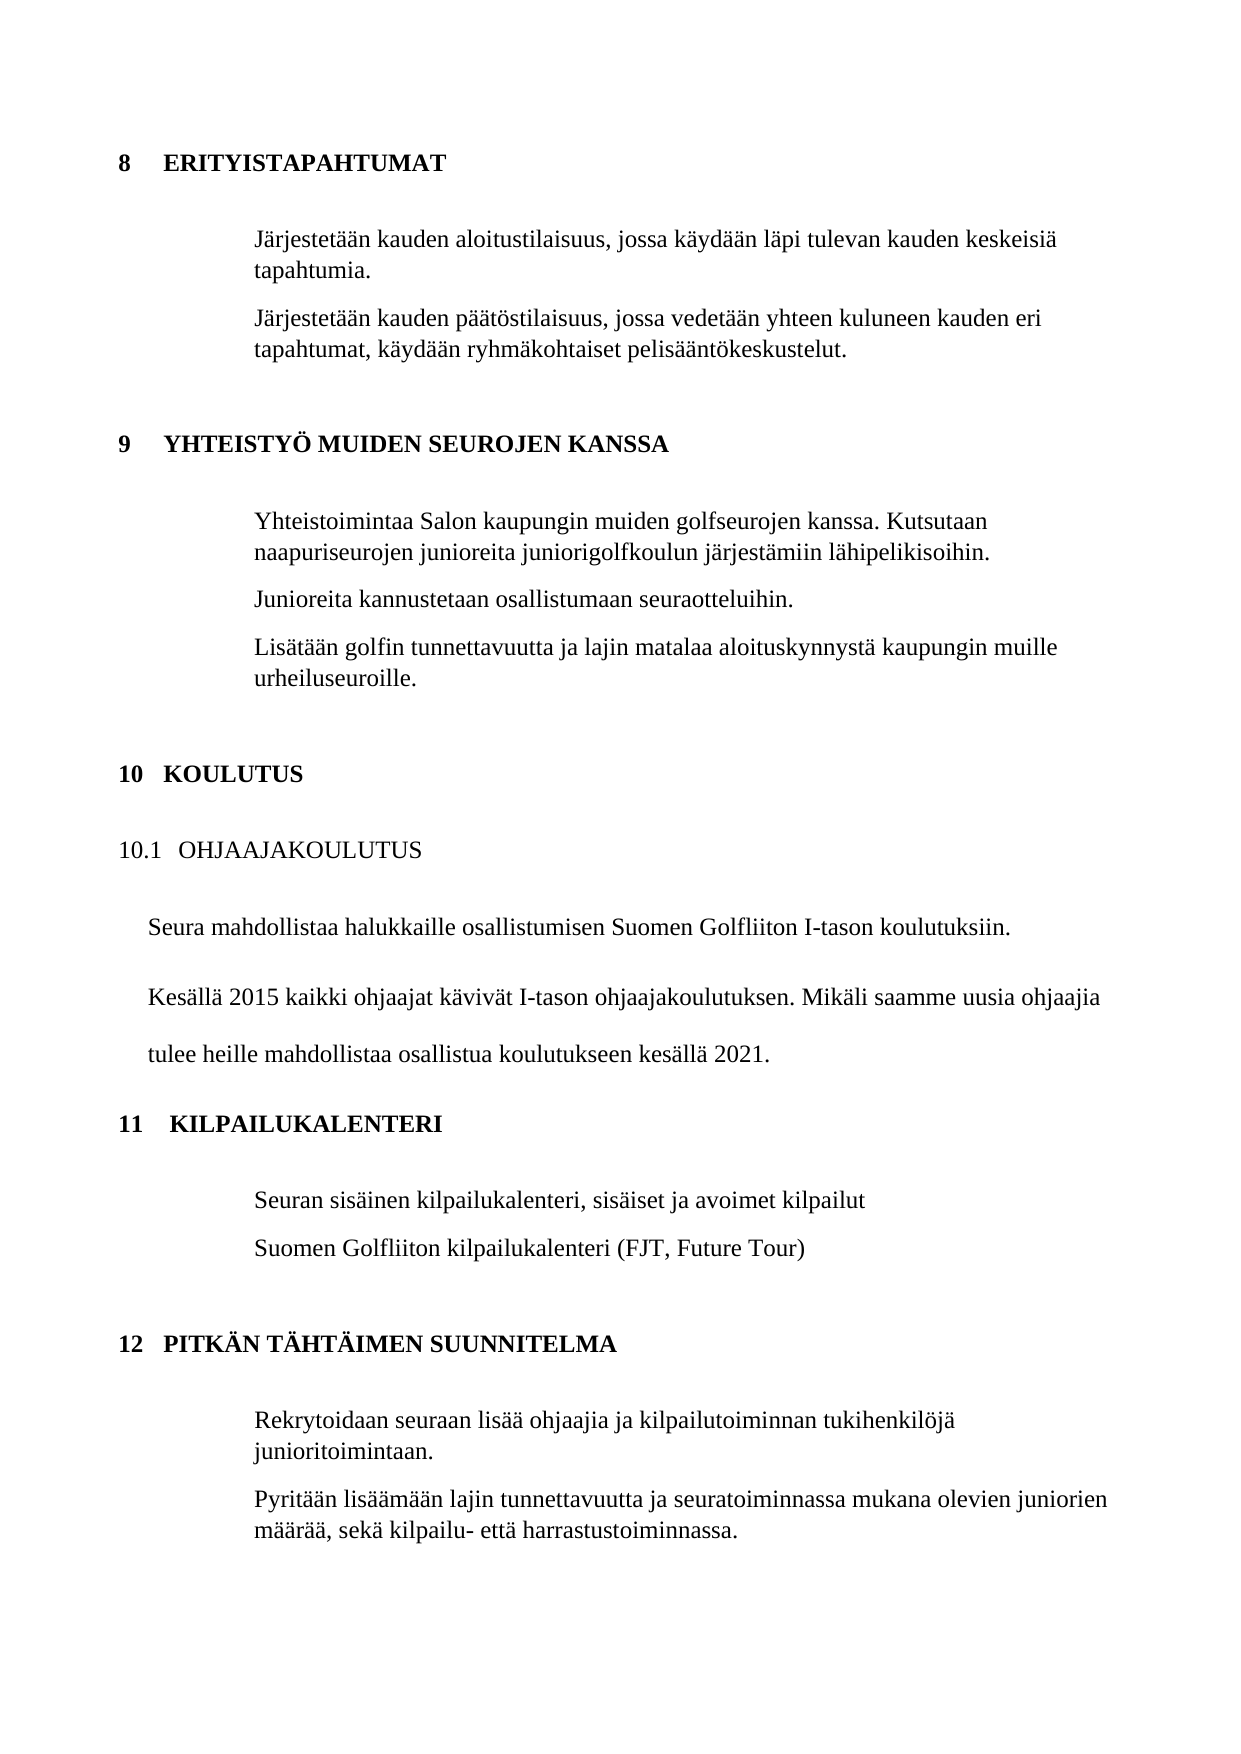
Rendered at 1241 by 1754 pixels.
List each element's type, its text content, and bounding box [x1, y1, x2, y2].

text Lisätään golfin tunnettavuutta ja lajin matalaa aloituskynnystä kaupungin muille urheiluseuroille. [254, 632, 1122, 692]
text Järjestetään kauden aloitustilaisuus, jossa käydään läpi tulevan kauden keskeisiä tapahtumia. [254, 224, 1122, 284]
text Järjestetään kauden päätöstilaisuus, jossa vedetään yhteen kuluneen kauden eri tapahtumat, käydään ryhmäkohtaiset pelisääntökeskustelut. [254, 303, 1122, 363]
text Seura mahdollistaa halukkaille osallistumisen Suomen Golfliiton I-tason koulutuksiin. [148, 912, 1122, 940]
subtitle KILPAILUKALENTERI [118, 1109, 1122, 1138]
text Yhteistoimintaa Salon kaupungin muiden golfseurojen kanssa. Kutsutaan naapuriseurojen junioreita juniorigolfkoulun järjestämiin lähipelikisoihin. [254, 506, 1122, 566]
text Junioreita kannustetaan osallistumaan seuraotteluihin. [254, 584, 1122, 613]
subtitle PITKÄN TÄHTÄIMEN SUUNNITELMA [118, 1329, 1122, 1357]
subtitle KOULUTUS [118, 759, 1122, 787]
subtitle ERITYISTAPAHTUMAT [118, 148, 1122, 176]
subtitle OHJAAJAKOULUTUS [118, 835, 1122, 864]
text Rekrytoidaan seuraan lisää ohjaajia ja kilpailutoiminnan tukihenkilöjä junioritoimintaan. [254, 1405, 1122, 1465]
text Suomen Golfliiton kilpailukalenteri (FJT, Future Tour) [254, 1233, 1122, 1262]
text Pyritään lisäämään lajin tunnettavuutta ja seuratoiminnassa mukana olevien juniorien määrää, sekä kilpailu- että harrastustoiminnassa. [254, 1484, 1122, 1544]
text Kesällä 2015 kaikki ohjaajat kävivät I-tason ohjaajakoulutuksen. Mikäli saamme uusia ohjaajia tulee heille mahdollistaa osallistua koulutukseen kesällä 2021. [148, 982, 1122, 1068]
subtitle YHTEISTYÖ MUIDEN SEUROJEN KANSSA [118, 429, 1122, 458]
text Seuran sisäinen kilpailukalenteri, sisäiset ja avoimet kilpailut [254, 1186, 1122, 1214]
